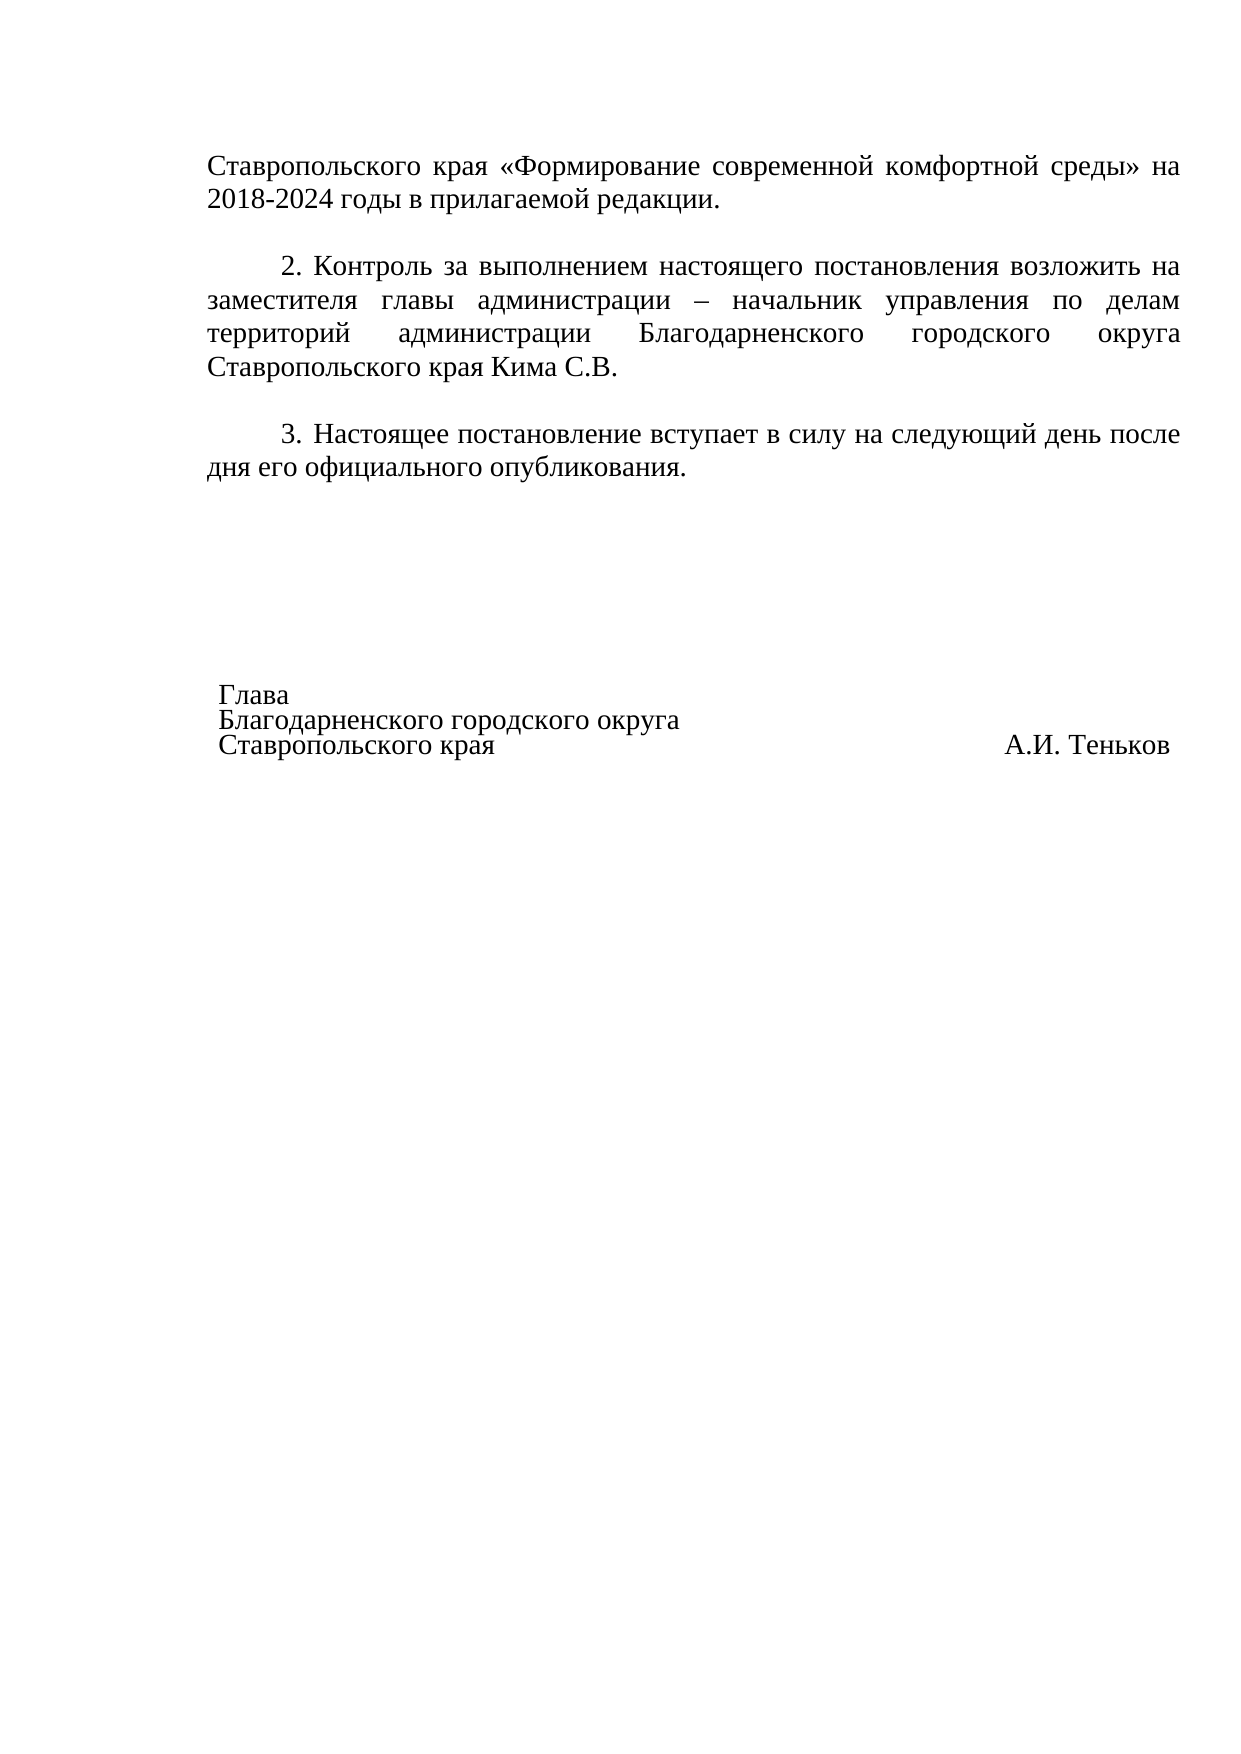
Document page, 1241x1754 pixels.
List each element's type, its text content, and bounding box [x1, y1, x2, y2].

text 2. Контроль за выполнением настоящего постановления возложить на заместителя главы администрации – начальник управления по делам территорий администрации Благодарненского городского округа Ставропольского края Кима С.В. [207, 248, 1181, 382]
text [207, 148, 1181, 215]
text 3. Настоящее постановление вступает в силу на следующий день после дня его официального опубликования. [207, 416, 1181, 483]
table_header Глава Благодарненского городского округа Ставропольского края [207, 684, 986, 759]
table_header А.И. Теньков [986, 684, 1181, 759]
